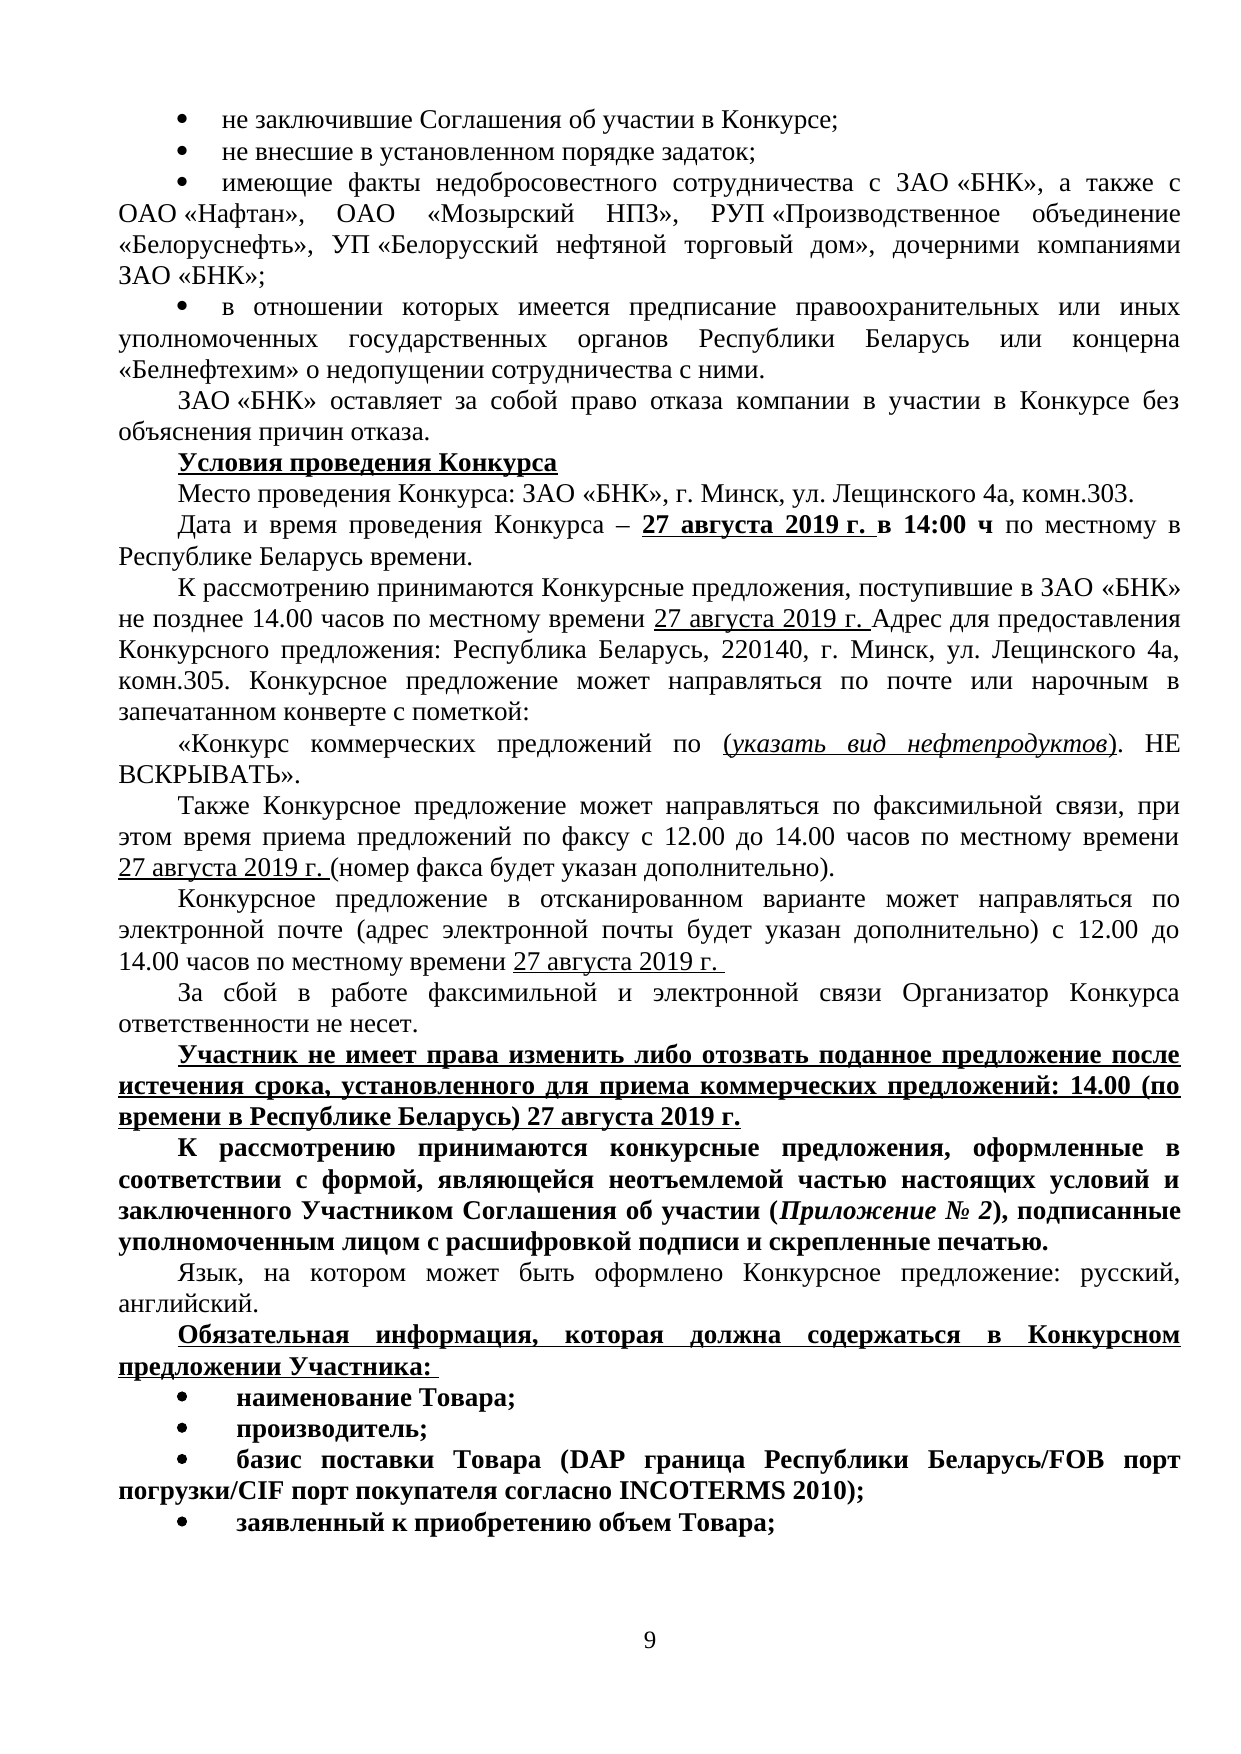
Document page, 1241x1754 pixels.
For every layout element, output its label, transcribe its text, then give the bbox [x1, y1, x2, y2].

text Обязательная информация, которая должна содержаться в Конкурсном предложении Участника: [118, 1318, 1181, 1381]
text К рассмотрению принимаются Конкурсные предложения, поступившие в ЗАО «БНК» не позднее 14.00 часов по местному времени 27 августа 2019 г. Адрес для предоставления Конкурсного предложения: Республика Беларусь, 220140, г. Минск, ул. Лещинского 4а, комн.305. Конкурсное предложение может направляться по почте или нарочным в запечатанном конверте с пометкой: [118, 571, 1181, 727]
text За сбой в работе факсимильной и электронной связи Организатор Конкурса ответственности не несет. [118, 976, 1181, 1038]
text Участник не имеет права изменить либо отозвать поданное предложение после истечения срока, установленного для приема коммерческих предложений: 14.00 (по времени в Республике Беларусь) 27 августа 2019 г. [118, 1038, 1181, 1096]
list имеющие факты недобросовестного сотрудничества с ЗАО «БНК», а также с ОАО «Нафтан», ОАО «Мозырский НПЗ», РУП «Производственное объединение «Белоруснефть», УП «Белорусский нефтяной торговый дом», дочерними компаниями ЗАО «БНК»; [118, 166, 1181, 291]
list не заключившие Соглашения об участии в Конкурсе; [118, 103, 1181, 134]
list в отношении которых имеется предписание правоохранительных или иных уполномоченных государственных органов Республики Беларусь или концерна «Белнефтехим» о недопущении сотрудничества с ними. [118, 291, 1181, 384]
text Место проведения Конкурса: ЗАО «БНК», г. Минск, ул. Лещинского 4а, комн.303. [118, 477, 1181, 509]
list заявленный к приобретению объем Товара; [118, 1506, 1181, 1537]
text Язык, на котором может быть оформлено Конкурсное предложение: русский, английский. [118, 1256, 1181, 1318]
text Участник не имеет права изменить либо отозвать поданное предложение после истечения срока, установленного для приема коммерческих предложений: 14.00 (по времени в Республике Беларусь) 27 августа 2019 г. [118, 1098, 1181, 1132]
list базис поставки Товара (DAP граница Республики Беларусь/FOB порт погрузки/CIF порт покупателя согласно INCOTERMS 2010); [118, 1443, 1181, 1506]
text Условия проведения Конкурса [118, 446, 1181, 477]
text «Конкурс коммерческих предложений по (указать вид нефтепродуктов). НЕ ВСКРЫВАТЬ». [118, 727, 1181, 789]
list производитель; [118, 1412, 1181, 1443]
list не внесшие в установленном порядке задаток; [118, 134, 1181, 166]
text Также Конкурсное предложение может направляться по факсимильной связи, при этом время приема предложений по факсу с 12.00 до 14.00 часов по местному времени 27 августа 2019 г. (номер факса будет указан дополнительно). [118, 789, 1181, 882]
text К рассмотрению принимаются конкурсные предложения, оформленные в соответствии с формой, являющейся неотъемлемой частью настоящих условий и заключенного Участником Соглашения об участии (Приложение № 2), подписанные уполномоченным лицом с расшифровкой подписи и скрепленные печатью. [118, 1132, 1181, 1256]
list наименование Товара; [118, 1381, 1181, 1412]
text ЗАО «БНК» оставляет за собой право отказа компании в участии в Конкурсе без объяснения причин отказа. [118, 384, 1181, 446]
text Конкурсное предложение в отсканированном варианте может направляться по электронной почте (адрес электронной почты будет указан дополнительно) с 12.00 до 14.00 часов по местному времени 27 августа 2019 г. [118, 882, 1181, 976]
text Дата и время проведения Конкурса – 27 августа 2019 г. в 14:00 ч по местному в Республике Беларусь времени. [118, 509, 1181, 571]
